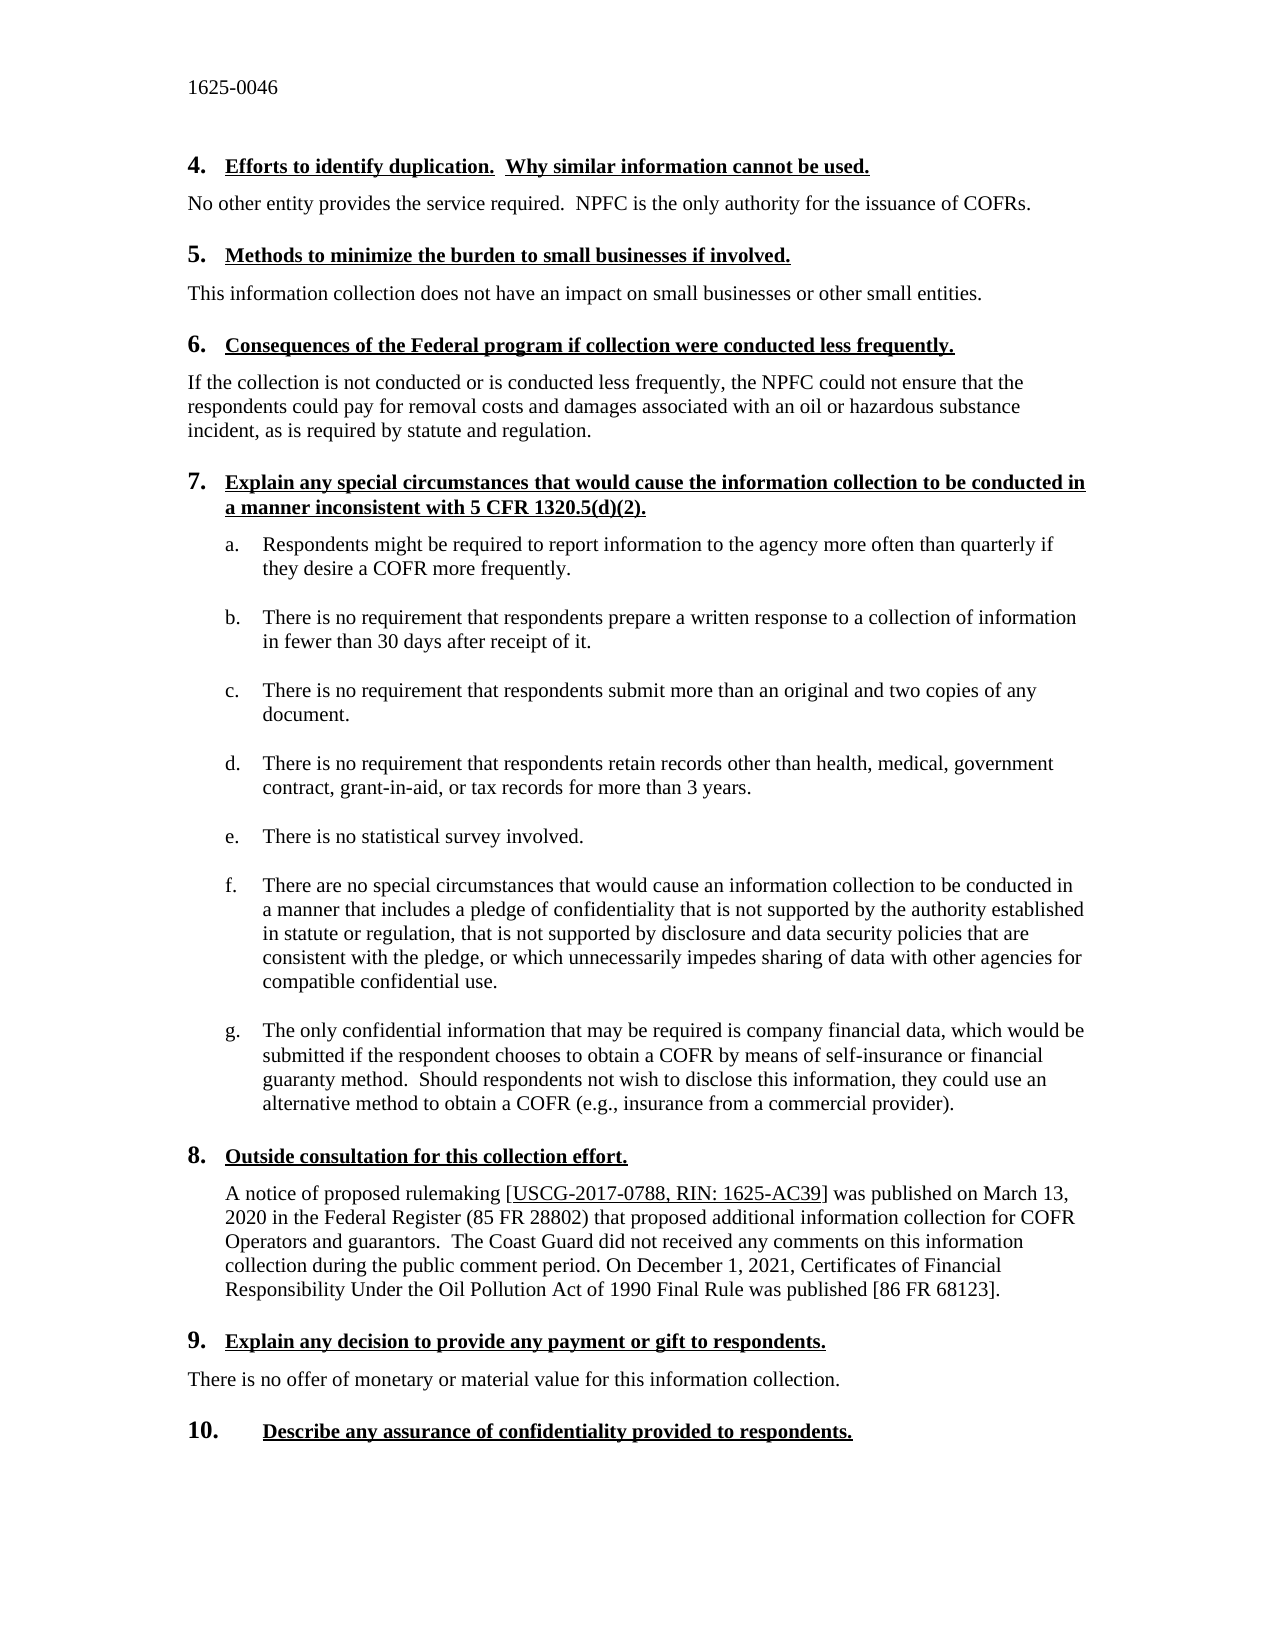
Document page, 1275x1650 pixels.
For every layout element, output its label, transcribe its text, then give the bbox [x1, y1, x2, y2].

list Describe any assurance of confidentiality provided to respondents. [187, 1415, 1087, 1443]
list There is no requirement that respondents retain records other than health, medical, government contract, grant-in-aid, or tax records for more than 3 years. [225, 751, 1087, 799]
list There is no requirement that respondents prepare a written response to a collection of information in fewer than 30 days after receipt of it. [225, 605, 1087, 653]
list Respondents might be required to report information to the agency more often than quarterly if they desire a COFR more frequently. [225, 532, 1087, 580]
text No other entity provides the service required. NPFC is the only authority for the issuance of COFRs. [187, 191, 1087, 215]
list Efforts to identify duplication. Why similar information cannot be used. [187, 150, 1087, 179]
list Explain any decision to provide any payment or gift to respondents. [187, 1325, 1087, 1354]
list Explain any special circumstances that would cause the information collection to be conducted in a manner inconsistent with 5 CFR 1320.5(d)(2). [187, 466, 1087, 519]
text There is no offer of monetary or material value for this information collection. [187, 1367, 1087, 1391]
text If the collection is not conducted or is conducted less frequently, the NPFC could not ensure that the respondents could pay for removal costs and damages associated with an oil or hazardous substance incident, as is required by statute and regulation. [187, 370, 1087, 442]
list There are no special circumstances that would cause an information collection to be conducted in a manner that includes a pledge of confidentiality that is not supported by the authority established in statute or regulation, that is not supported by disclosure and data security policies that are consistent with the pledge, or which unnecessarily impedes sharing of data with other agencies for compatible confidential use. [225, 873, 1087, 993]
list There is no statistical survey involved. [225, 824, 1087, 848]
list Outside consultation for this collection effort. [187, 1140, 1087, 1168]
text A notice of proposed rulemaking [USCG-2017-0788, RIN: 1625-AC39] was published on March 13, 2020 in the Federal Register (85 FR 28802) that proposed additional information collection for COFR Operators and guarantors. The Coast Guard did not received any comments on this information collection during the public comment period. On December 1, 2021, Certificates of Financial Responsibility Under the Oil Pollution Act of 1990 Final Rule was published [86 FR 68123]. [225, 1181, 1087, 1301]
list The only confidential information that may be required is company financial data, which would be submitted if the respondent chooses to obtain a COFR by means of self-insurance or financial guaranty method. Should respondents not wish to disclose this information, they could use an alternative method to obtain a COFR (e.g., insurance from a commercial provider). [225, 1018, 1087, 1115]
list Consequences of the Federal program if collection were conducted less frequently. [187, 329, 1087, 357]
list Methods to minimize the burden to small businesses if involved. [187, 239, 1087, 268]
text This information collection does not have an impact on small businesses or other small entities. [187, 281, 1087, 305]
list There is no requirement that respondents submit more than an original and two copies of any document. [225, 678, 1087, 726]
